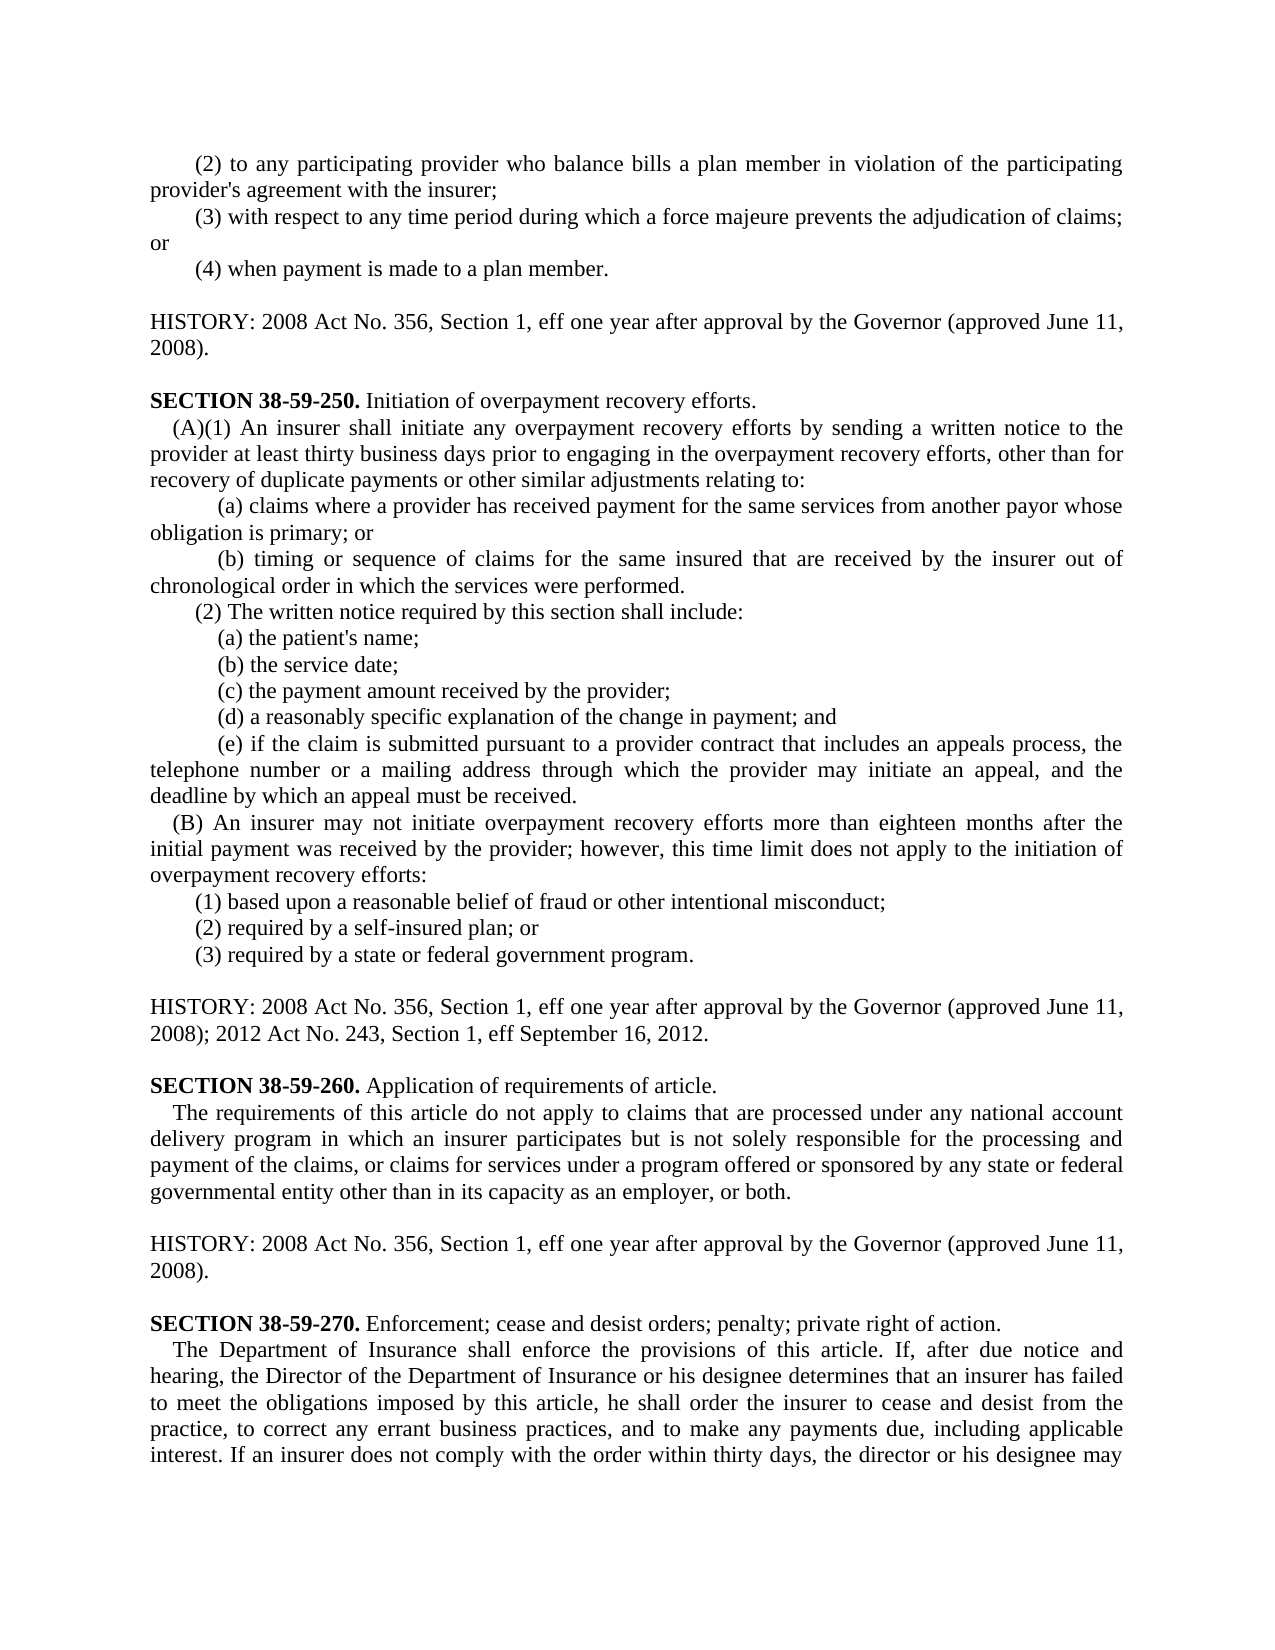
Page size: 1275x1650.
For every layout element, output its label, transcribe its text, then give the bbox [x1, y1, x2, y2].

text (a) the patient's name; [150, 624, 1125, 651]
text (2) The written notice required by this section shall include: [150, 598, 1125, 624]
text (e) if the claim is submitted pursuant to a provider contract that includes an appeals process, the telephone number or a mailing address through which the provider may initiate an appeal, and the deadline by which an appeal must be received. [150, 730, 1125, 809]
text (4) when payment is made to a plan member. [150, 255, 1125, 282]
text (2) to any participating provider who balance bills a plan member in violation of the participating provider's agreement with the insurer; [150, 150, 1125, 203]
text (b) timing or sequence of claims for the same insured that are received by the insurer out of chronological order in which the services were performed. [150, 545, 1125, 598]
text (2) required by a self-insured plan; or [150, 914, 1125, 941]
text (1) based upon a reasonable belief of fraud or other intentional misconduct; [150, 888, 1125, 914]
text HISTORY: 2008 Act No. 356, Section 1, eff one year after approval by the Governor (approved June 11, 2008). [150, 308, 1125, 361]
text (3) with respect to any time period during which a force majeure prevents the adjudication of claims; or [150, 203, 1125, 255]
text (c) the payment amount received by the provider; [150, 677, 1125, 703]
text HISTORY: 2008 Act No. 356, Section 1, eff one year after approval by the Governor (approved June 11, 2008). [150, 1231, 1125, 1283]
text SECTION 38-59-260. Application of requirements of article. [150, 1072, 1125, 1099]
text (a) claims where a provider has received payment for the same services from another payor whose obligation is primary; or [150, 493, 1125, 545]
text (A)(1) An insurer shall initiate any overpayment recovery efforts by sending a written notice to the provider at least thirty business days prior to engaging in the overpayment recovery efforts, other than for recovery of duplicate payments or other similar adjustments relating to: [150, 413, 1125, 493]
text SECTION 38-59-270. Enforcement; cease and desist orders; penalty; private right of action. [150, 1309, 1125, 1336]
text HISTORY: 2008 Act No. 356, Section 1, eff one year after approval by the Governor (approved June 11, 2008); 2012 Act No. 243, Section 1, eff September 16, 2012. [150, 993, 1125, 1046]
text (B) An insurer may not initiate overpayment recovery efforts more than eighteen months after the initial payment was received by the provider; however, this time limit does not apply to the initiation of overpayment recovery efforts: [150, 809, 1125, 888]
text The requirements of this article do not apply to claims that are processed under any national account delivery program in which an insurer participates but is not solely responsible for the processing and payment of the claims, or claims for services under a program offered or sponsored by any state or federal governmental entity other than in its capacity as an employer, or both. [150, 1099, 1125, 1204]
text (b) the service date; [150, 651, 1125, 677]
text (d) a reasonably specific explanation of the change in payment; and [150, 703, 1125, 730]
text SECTION 38-59-250. Initiation of overpayment recovery efforts. [150, 387, 1125, 413]
text (3) required by a state or federal government program. [150, 941, 1125, 967]
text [150, 1336, 1125, 1468]
